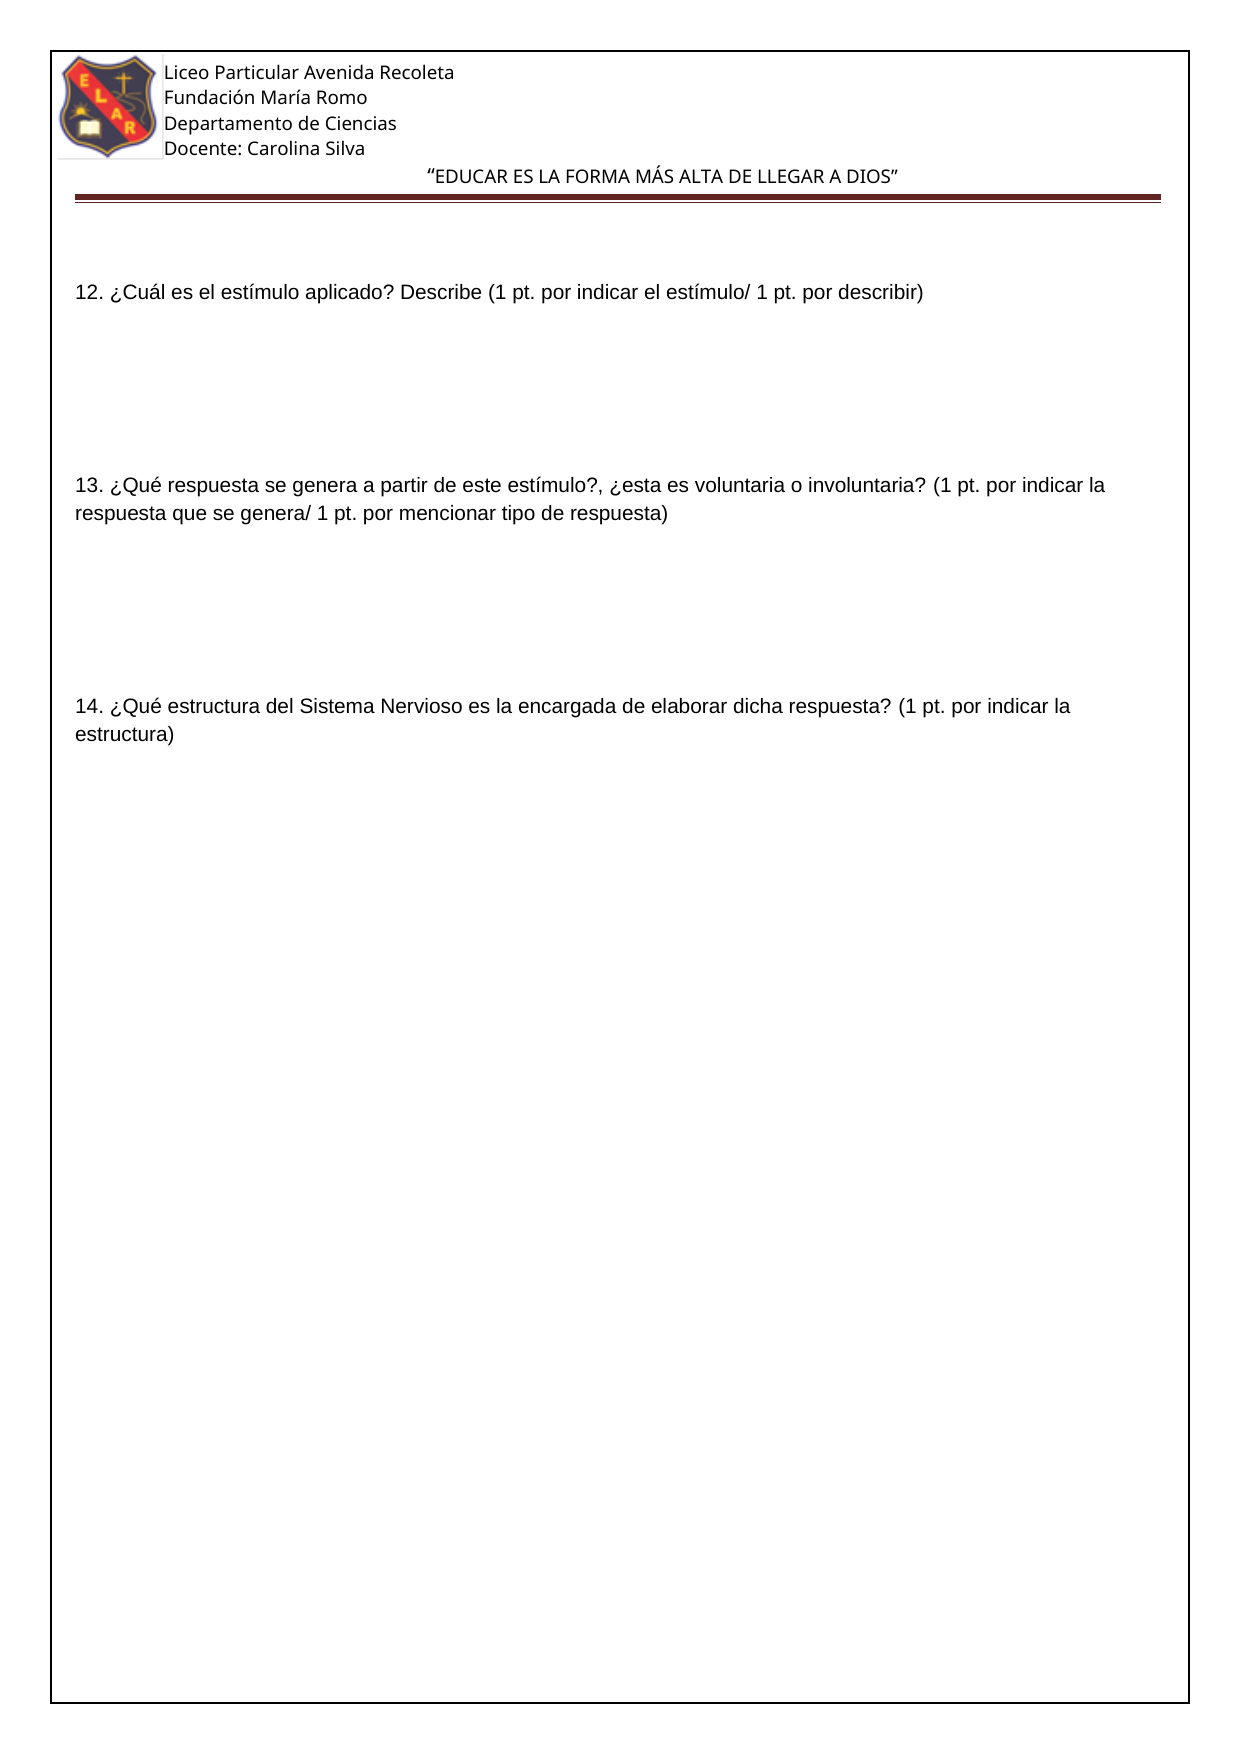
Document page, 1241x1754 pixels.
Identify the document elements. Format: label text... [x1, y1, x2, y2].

text 13. ¿Qué respuesta se genera a partir de este estímulo?, ¿esta es voluntaria o involuntaria? (1 pt. por indicar la respuesta que se genera/ 1 pt. por mencionar tipo de respuesta) [75, 473, 1161, 524]
text 14. ¿Qué estructura del Sistema Nervioso es la encargada de elaborar dicha respuesta? (1 pt. por indicar la estructura) [75, 694, 1161, 745]
text 12. ¿Cuál es el estímulo aplicado? Describe (1 pt. por indicar el estímulo/ 1 pt. por describir) [75, 280, 1161, 304]
picture [57, 54, 164, 161]
